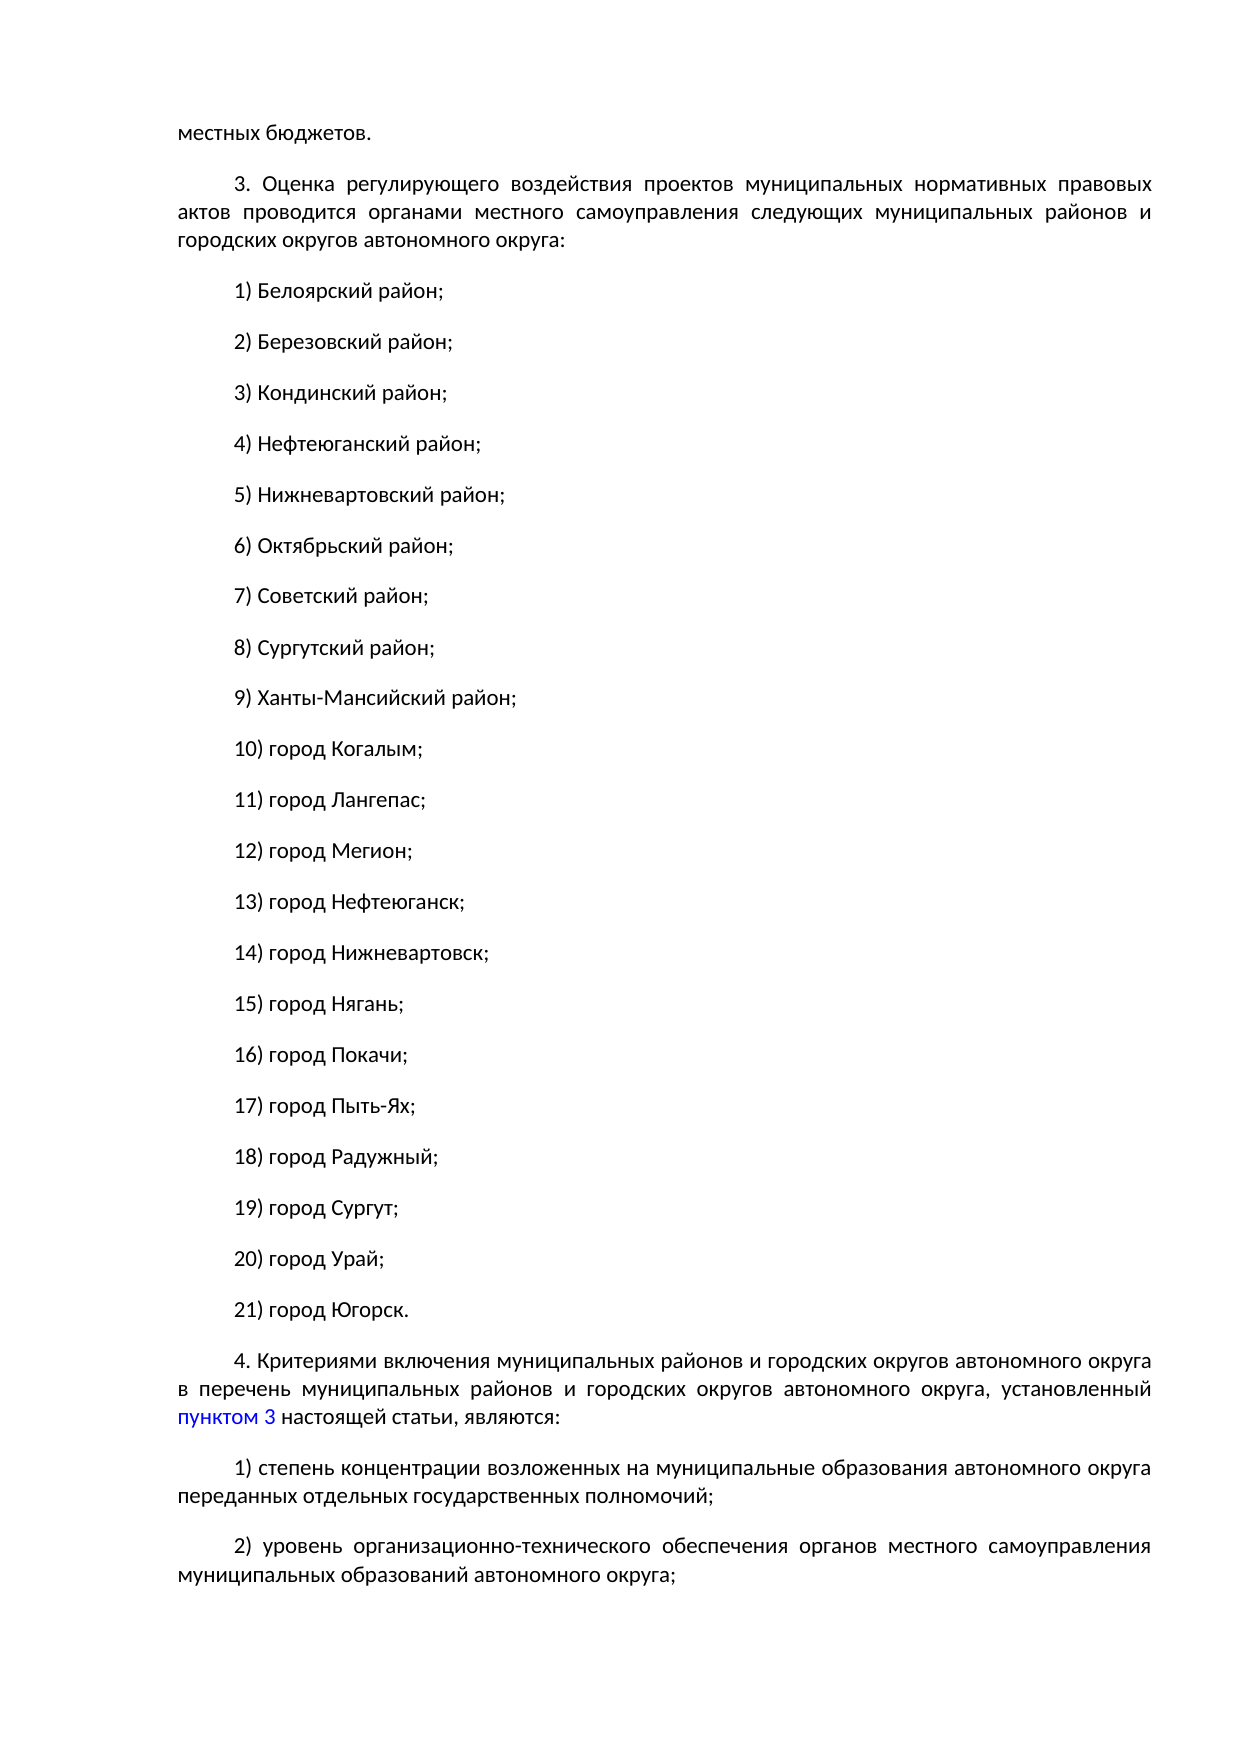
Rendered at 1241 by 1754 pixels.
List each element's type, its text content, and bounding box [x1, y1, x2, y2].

text 2) Березовский район; [177, 327, 1152, 355]
text 20) город Урай; [177, 1244, 1152, 1272]
text 16) город Покачи; [177, 1040, 1152, 1068]
text 1) степень концентрации возложенных на муниципальные образования автономного округа переданных отдельных государственных полномочий; [177, 1453, 1152, 1509]
text 6) Октябрьский район; [177, 531, 1152, 559]
text 12) город Мегион; [177, 836, 1152, 864]
text 3) Кондинский район; [177, 378, 1152, 406]
text 4) Нефтеюганский район; [177, 429, 1152, 457]
text 3. Оценка регулирующего воздействия проектов муниципальных нормативных правовых актов проводится органами местного самоуправления следующих муниципальных районов и городских округов автономного округа: [177, 169, 1152, 253]
text 19) город Сургут; [177, 1193, 1152, 1221]
text 7) Советский район; [177, 582, 1152, 610]
text 17) город Пыть-Ях; [177, 1091, 1152, 1119]
text 1) Белоярский район; [177, 276, 1152, 304]
text 15) город Нягань; [177, 989, 1152, 1017]
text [177, 118, 1152, 146]
text 11) город Лангепас; [177, 785, 1152, 813]
text 21) город Югорск. [177, 1295, 1152, 1323]
text 18) город Радужный; [177, 1142, 1152, 1170]
text 8) Сургутский район; [177, 633, 1152, 661]
text 2) уровень организационно-технического обеспечения органов местного самоуправления муниципальных образований автономного округа; [177, 1532, 1152, 1588]
text 10) город Когалым; [177, 734, 1152, 762]
text 9) Ханты-Мансийский район; [177, 683, 1152, 712]
text 14) город Нижневартовск; [177, 938, 1152, 966]
text 13) город Нефтеюганск; [177, 887, 1152, 915]
text 5) Нижневартовский район; [177, 480, 1152, 508]
text 4. Критериями включения муниципальных районов и городских округов автономного округа в перечень муниципальных районов и городских округов автономного округа, установленный пунктом 3 настоящей статьи, являются: [177, 1346, 1152, 1430]
